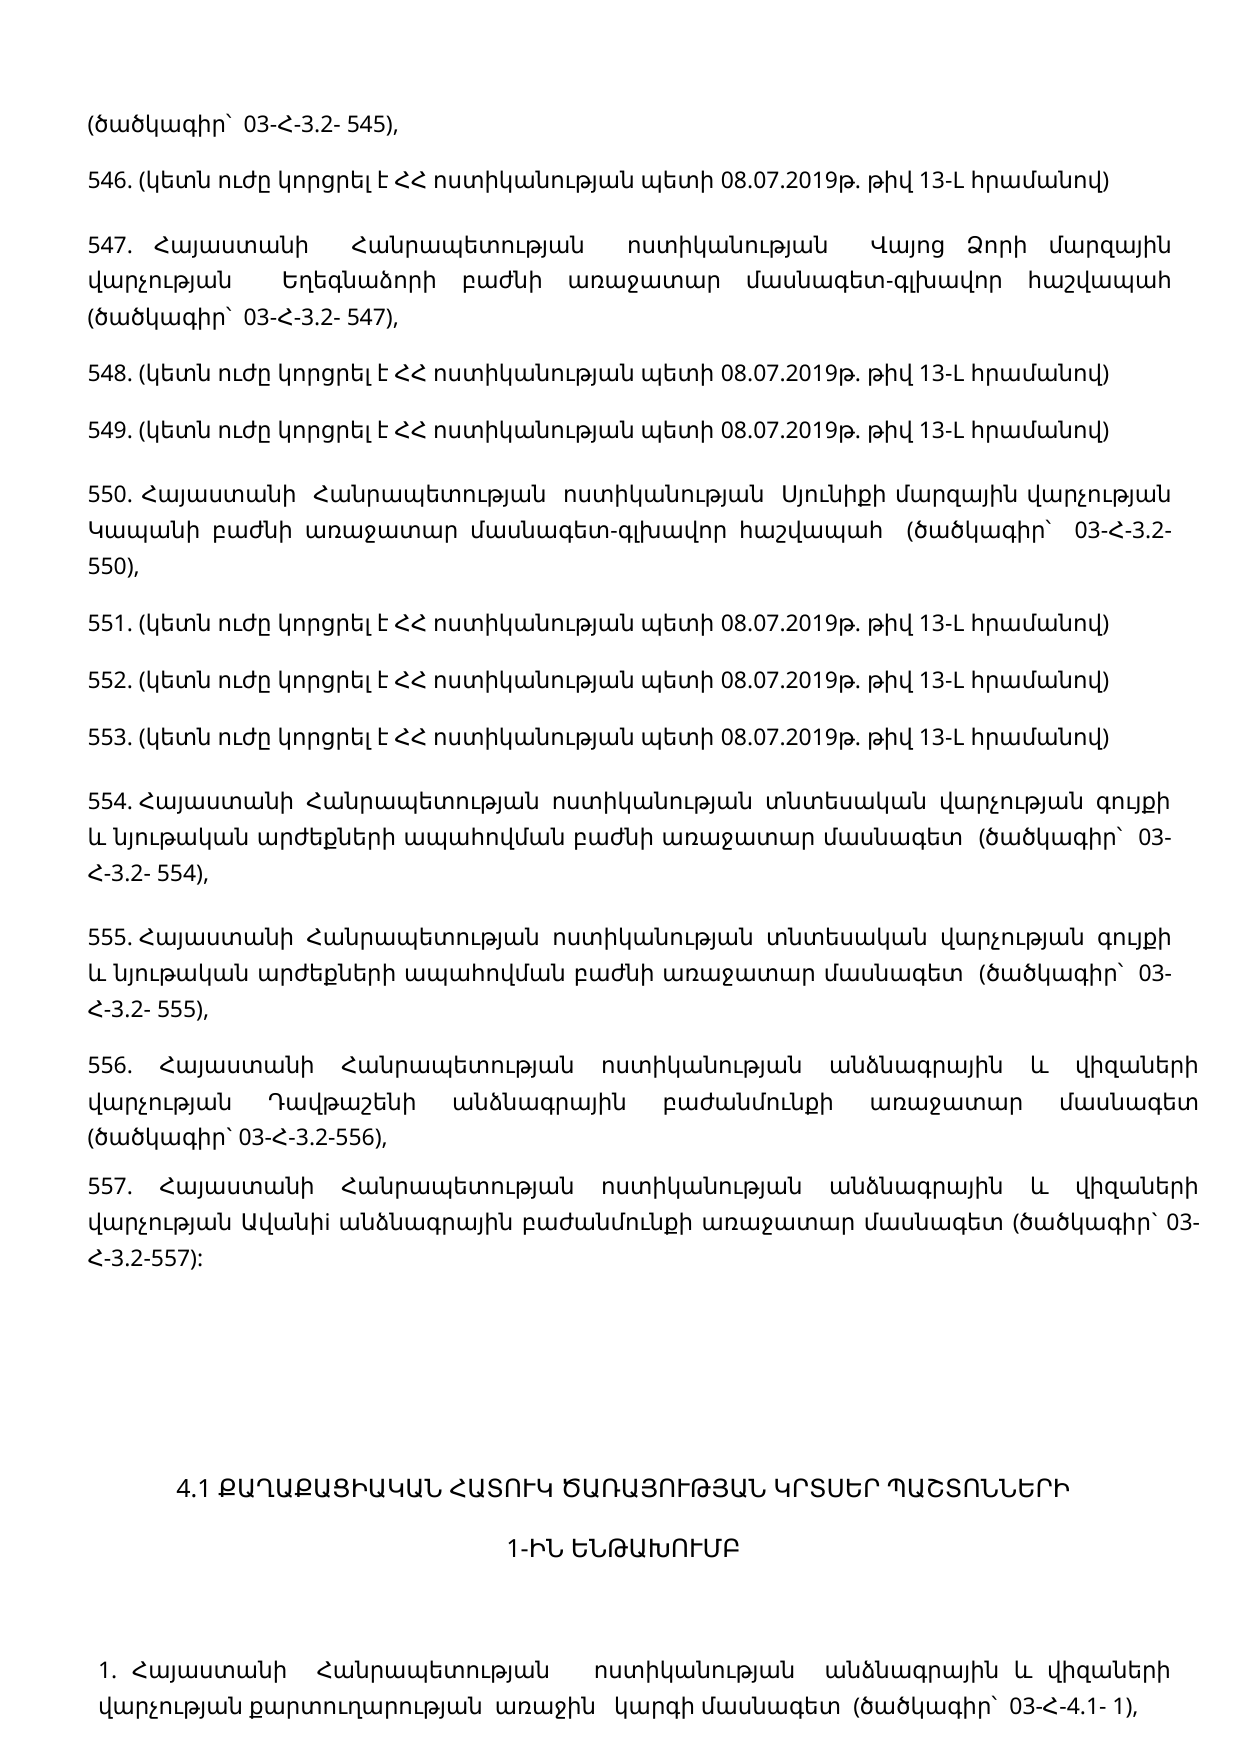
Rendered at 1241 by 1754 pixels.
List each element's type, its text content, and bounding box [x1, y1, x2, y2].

table_header 1. Հայաստանի Հանրապետության ոստիկանության անձնագրային և վիզաների վարչության քարտուղարության առաջին կարգի մասնագետ (ծածկագիր՝ 03-Հ-4.1- 1), [94, 1650, 1195, 1750]
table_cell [83, 103, 1195, 224]
table_cell 555. Հայաստանի Հանրապետության ոստիկանության տնտեսական վարչության գույքի և նյութական արժեքների ապահովման բաժնի առաջատար մասնագետ (ծածկագիր՝ 03-Հ-3.2- 555), 556. Հայաստանի Հանրապետության ոստիկանության անձնագրային և վիզաների վարչության Դավթաշենի անձնագրային բաժանմունքի առաջատար մասնագետ (ծածկագիր` 03-Հ-3.2-556), 557. Հայաստանի Հանրապետության ոստիկանության անձնագրային և վիզաների վարչության Ավանիi անձնագրային բաժանմունքի առաջատար մասնագետ (ծածկագիր` 03-Հ-3.2-557): [83, 917, 1195, 1350]
table_cell 554. Հայաստանի Հանրապետության ոստիկանության տնտեսական վարչության գույքի և նյութական արժեքների ապահովման բաժնի առաջատար մասնագետ (ծածկագիր՝ 03-Հ-3.2- 554), [83, 781, 1195, 917]
table_cell 550. Հայաստանի Հանրապետության ոստիկանության Սյունիքի մարզային վարչության Կապանի բաժնի առաջատար մասնագետ-գլխավոր հաշվապահ (ծածկագիր՝ 03-Հ-3.2- 550), 551. (կետն ուժը կորցրել է ՀՀ ոստիկանության պետի 08.07.2019թ. թիվ 13-L հրամանով) 552. (կետն ուժը կորցրել է ՀՀ ոստիկանության պետի 08.07.2019թ. թիվ 13-L հրամանով) 553. (կետն ուժը կորցրել է ՀՀ ոստիկանության պետի 08.07.2019թ. թիվ 13-L հրամանով) [83, 474, 1195, 781]
table_cell 547. Հայաստանի Հանրապետության ոստիկանության Վայոց Ձորի մարզային վարչության Եղեգնաձորի բաժնի առաջատար մասնագետ-գլխավոր հաշվապահ (ծածկագիր՝ 03-Հ-3.2- 547), 548. (կետն ուժը կորցրել է ՀՀ ոստիկանության պետի 08.07.2019թ. թիվ 13-L հրամանով) 549. (կետն ուժը կորցրել է ՀՀ ոստիկանության պետի 08.07.2019թ. թիվ 13-L հրամանով) [83, 224, 1195, 474]
text 1-ԻՆ ԵՆԹԱԽՈՒՄԲ [94, 1530, 1153, 1564]
text 4.1 ՔԱՂԱՔԱՑԻԱԿԱՆ ՀԱՏՈՒԿ ԾԱՌԱՅՈՒԹՅԱՆ ԿՐՏՍԵՐ ՊԱՇՏՈՆՆԵՐԻ [94, 1470, 1153, 1504]
